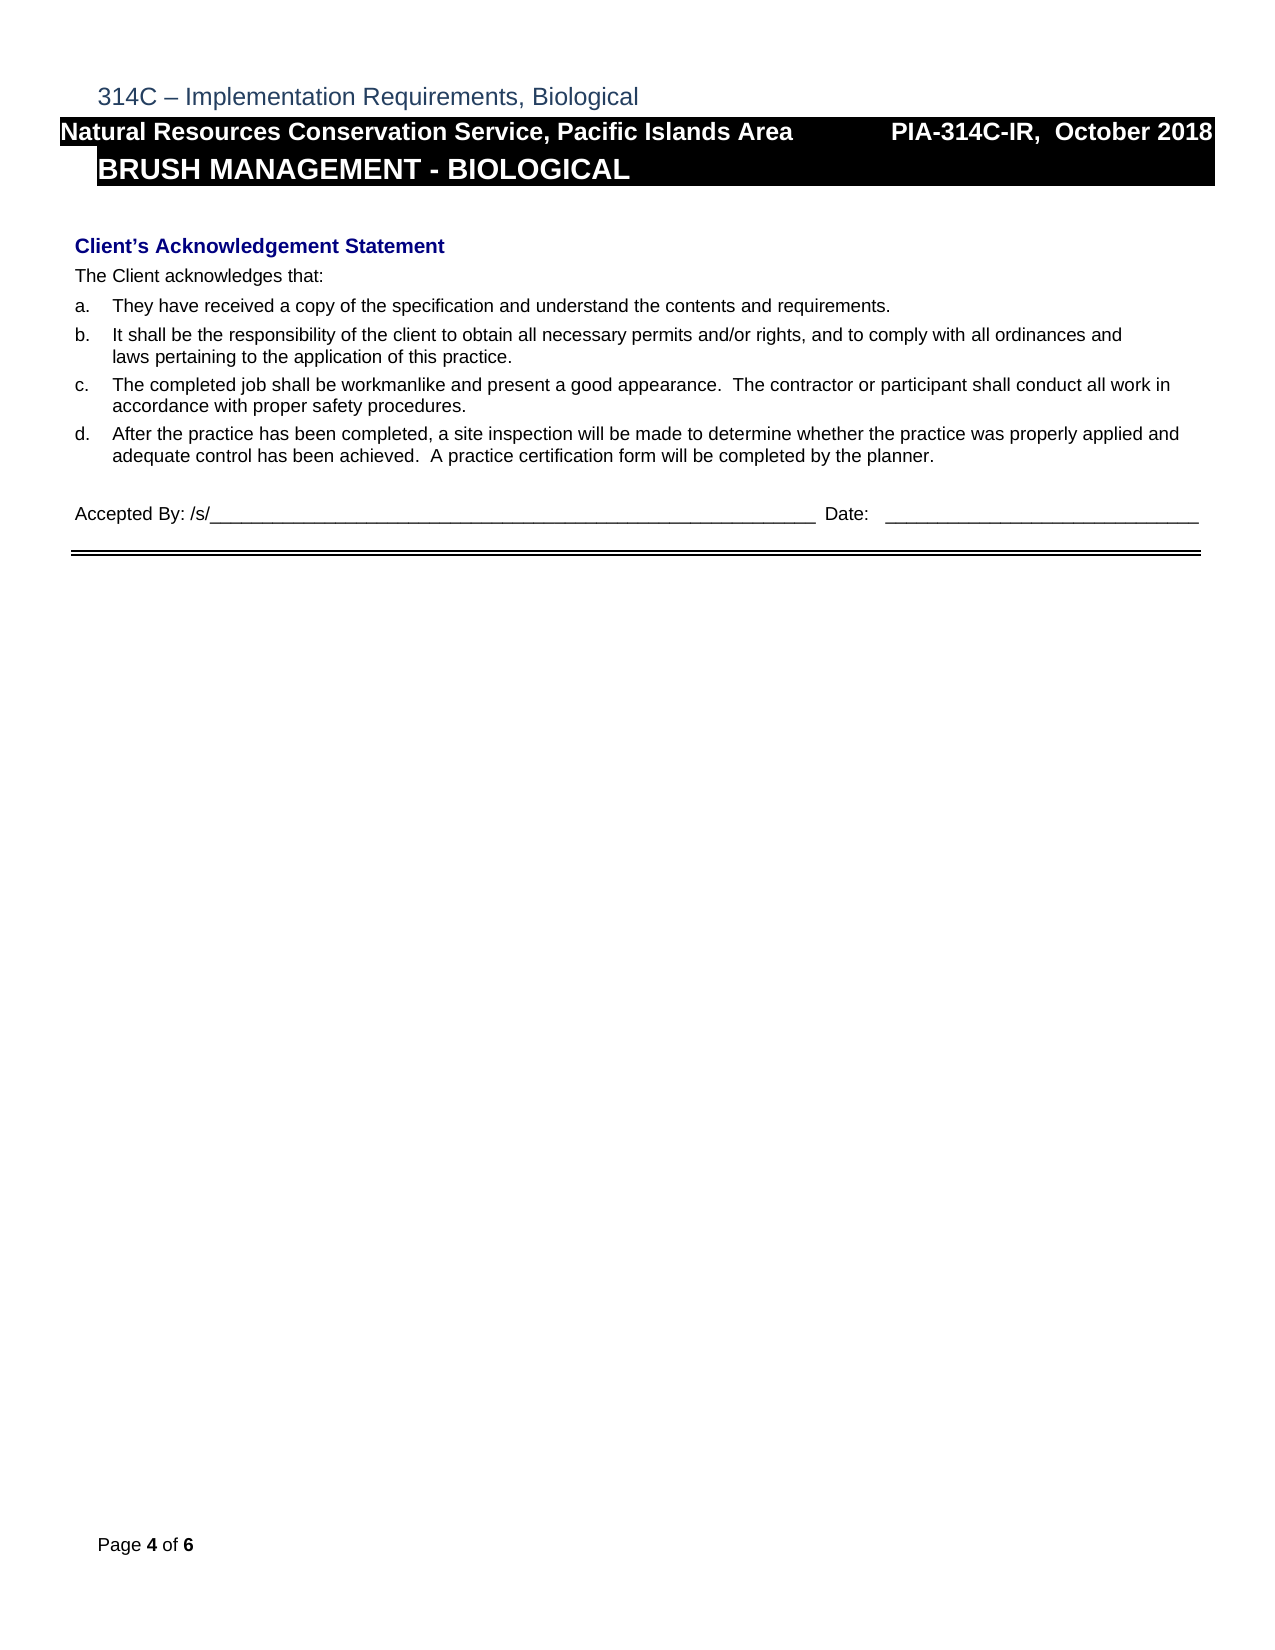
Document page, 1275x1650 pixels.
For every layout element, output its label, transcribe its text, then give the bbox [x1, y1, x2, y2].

subtitle Client’s Acknowledgement Statement [74, 234, 1215, 258]
list It shall be the responsibility of the client to obtain all necessary permits and/or rights, and to comply with all ordinances and laws pertaining to the application of this practice. [74, 324, 1131, 367]
text Accepted By: /s/__________________________________________________________ Date: ______________________________ [74, 502, 1215, 524]
list They have received a copy of the specification and understand the contents and requirements. [74, 294, 1215, 316]
text The Client acknowledges that: [74, 264, 1215, 286]
list The completed job shall be workmanlike and present a good appearance. The contractor or participant shall conduct all work in accordance with proper safety procedures. [74, 373, 1215, 417]
list After the practice has been completed, a site inspection will be made to determine whether the practice was properly applied and adequate control has been achieved. A practice certification form will be completed by the planner. [74, 423, 1215, 466]
